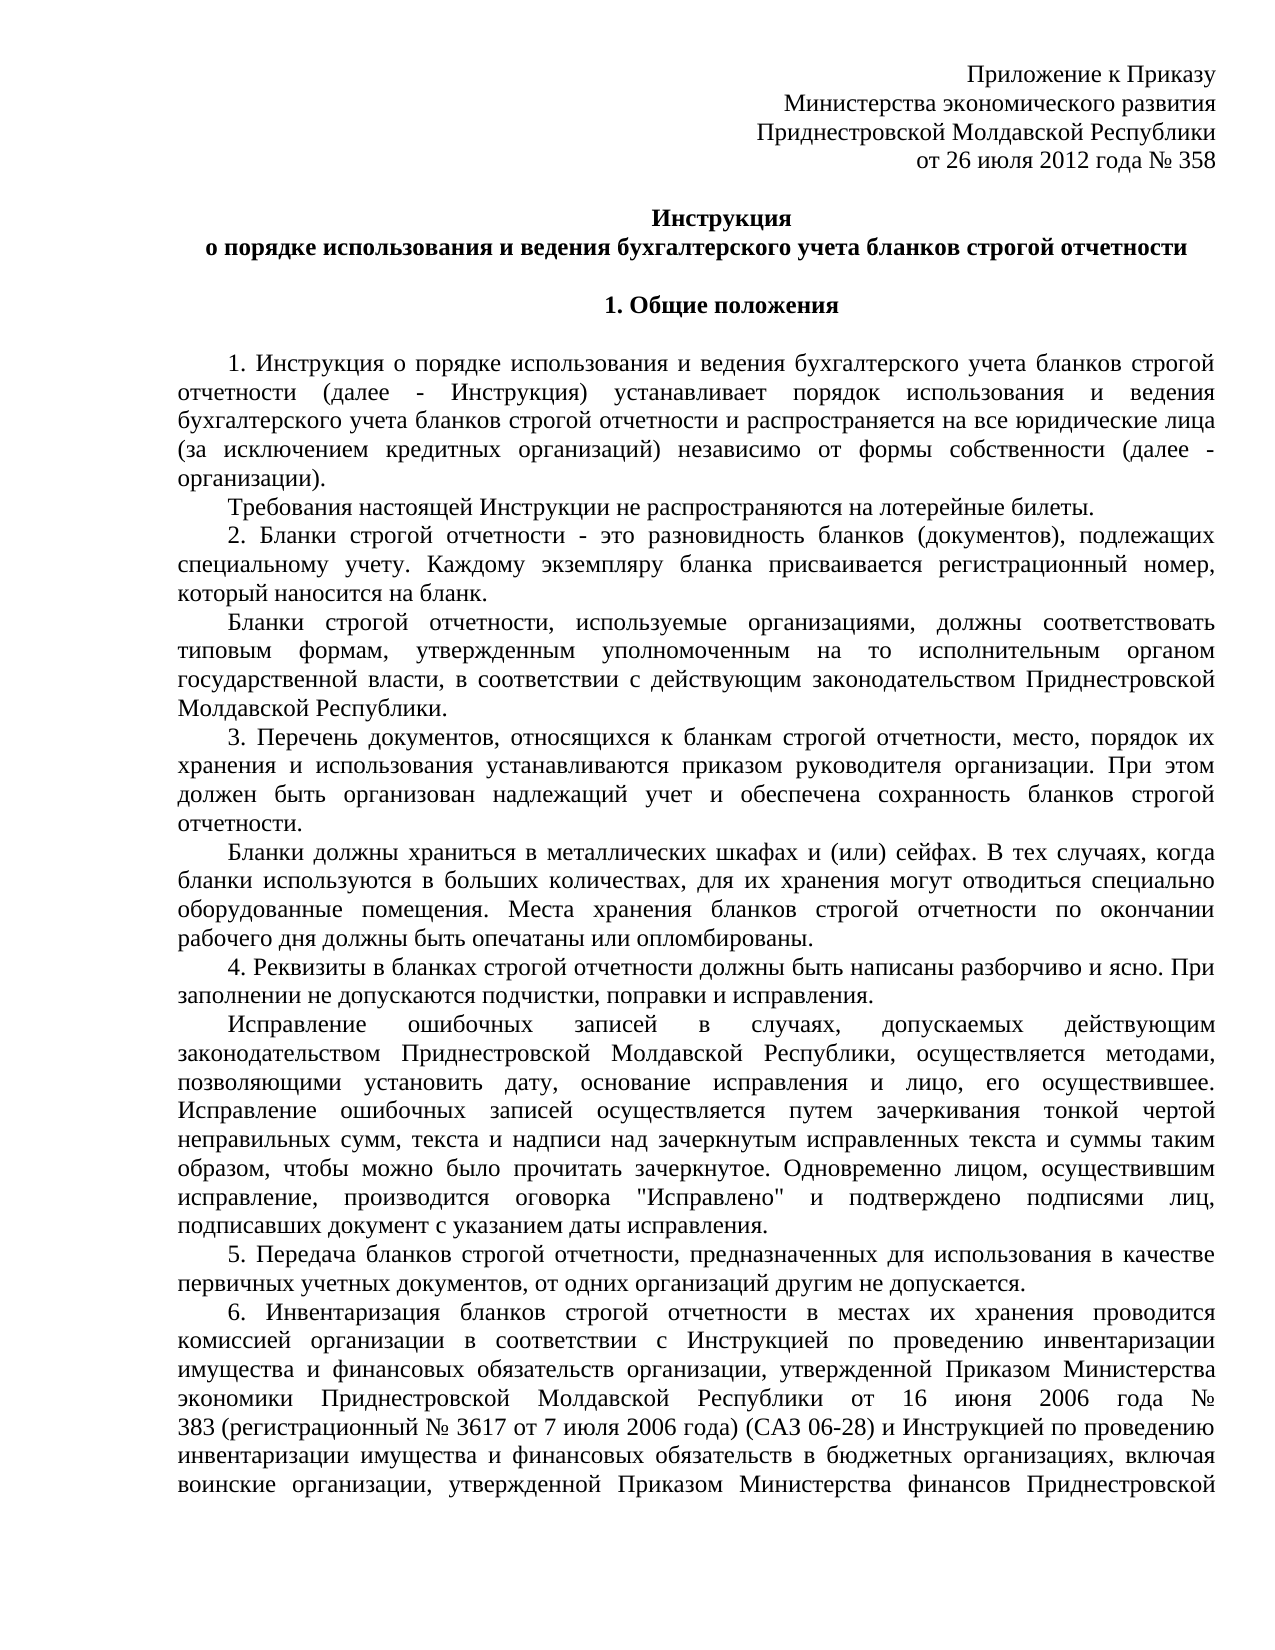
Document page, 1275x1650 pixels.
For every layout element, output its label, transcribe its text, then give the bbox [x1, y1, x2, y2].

subtitle 1. Общие положения [177, 290, 1216, 319]
text Бланки должны храниться в металлических шкафах и (или) сейфах. В тех случаях, когда бланки используются в больших количествах, для их хранения могут отводиться специально оборудованные помещения. Места хранения бланков строгой отчетности по окончании рабочего дня должны быть опечатаны или опломбированы. [177, 837, 1216, 952]
text 3. Перечень документов, относящихся к бланкам строгой отчетности, место, порядок их хранения и использования устанавливаются приказом руководителя организации. При этом должен быть организован надлежащий учет и обеспечена сохранность бланков строгой отчетности. [177, 722, 1216, 837]
text 2. Бланки строгой отчетности - это разновидность бланков (документов), подлежащих специальному учету. Каждому экземпляру бланка присваивается регистрационный номер, который наносится на бланк. [177, 520, 1216, 607]
text Бланки строгой отчетности, используемые организациями, должны соответствовать типовым формам, утвержденным уполномоченным на то исполнительным органом государственной власти, в соответствии с действующим законодательством Приднестровской Молдавской Республики. [177, 607, 1216, 722]
text Требования настоящей Инструкции не распространяются на лотерейные билеты. [177, 492, 1216, 520]
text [177, 1297, 1216, 1498]
text Исправление ошибочных записей в случаях, допускаемых действующим законодательством Приднестровской Молдавской Республики, осуществляется методами, позволяющими установить дату, основание исправления и лицо, его осуществившее. Исправление ошибочных записей осуществляется путем зачеркивания тонкой чертой неправильных сумм, текста и надписи над зачеркнутым исправленных текста и суммы таким образом, чтобы можно было прочитать зачеркнутое. Одновременно лицом, осуществившим исправление, производится оговорка "Исправлено" и подтверждено подписями лиц, подписавших документ с указанием даты исправления. [177, 1009, 1216, 1239]
text 5. Передача бланков строгой отчетности, предназначенных для использования в качестве первичных учетных документов, от одних организаций другим не допускается. [177, 1239, 1216, 1297]
subtitle Инструкция о порядке использования и ведения бухгалтерского учета бланков строгой отчетности [177, 203, 1216, 261]
text Приложение к Приказу Министерства экономического развития Приднестровской Молдавской Республики от 26 июля 2012 года № 358 [177, 59, 1216, 174]
text 1. Инструкция о порядке использования и ведения бухгалтерского учета бланков строгой отчетности (далее - Инструкция) устанавливает порядок использования и ведения бухгалтерского учета бланков строгой отчетности и распространяется на все юридические лица (за исключением кредитных организаций) независимо от формы собственности (далее - организации). [177, 348, 1216, 492]
text 4. Реквизиты в бланках строгой отчетности должны быть написаны разборчиво и ясно. При заполнении не допускаются подчистки, поправки и исправления. [177, 952, 1216, 1009]
